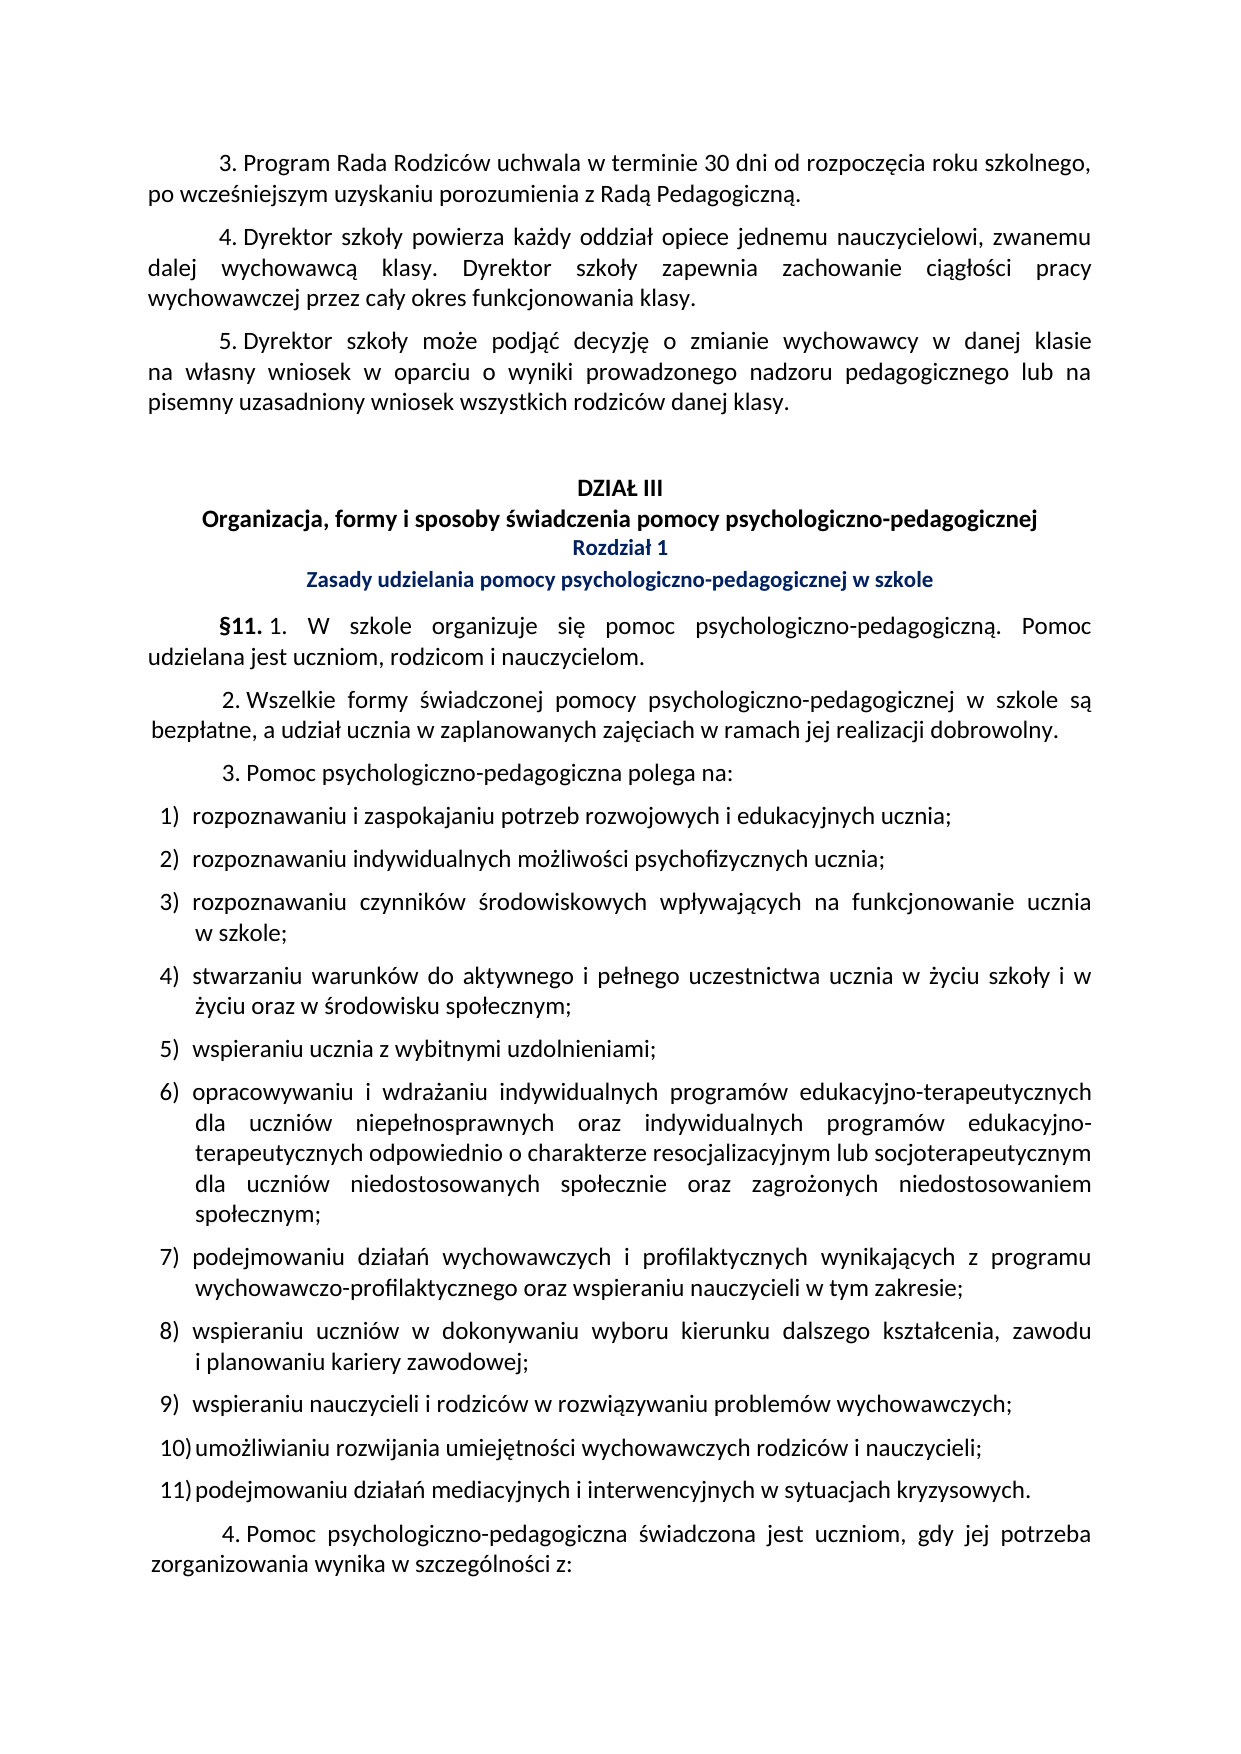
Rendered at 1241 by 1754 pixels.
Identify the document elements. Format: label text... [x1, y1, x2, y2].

list Dyrektor szkoły powierza każdy oddział opiece jednemu nauczycielowi, zwanemu dalej wychowawcą klasy. Dyrektor szkoły zapewnia zachowanie ciągłości pracy wychowawczej przez cały okres funkcjonowania klasy. [148, 221, 1093, 313]
list Dyrektor szkoły może podjąć decyzję o zmianie wychowawcy w danej klasie na własny wniosek w oparciu o wyniki prowadzonego nadzoru pedagogicznego lub na pisemny uzasadniony wniosek wszystkich rodziców danej klasy. [148, 325, 1093, 417]
list wspieraniu uczniów w dokonywaniu wyboru kierunku dalszego kształcenia, zawodu i planowaniu kariery zawodowej; [159, 1315, 1093, 1376]
list podejmowaniu działań wychowawczych i profilaktycznych wynikających z programu wychowawczo-profilaktycznego oraz wspieraniu nauczycieli w tym zakresie; [159, 1242, 1093, 1303]
list Pomoc psychologiczno-pedagogiczna świadczona jest uczniom, gdy jej potrzeba zorganizowania wynika w szczególności z: [151, 1518, 1093, 1579]
list Program Rada Rodziców uchwala w terminie 30 dni od rozpoczęcia roku szkolnego, po wcześniejszym uzyskaniu porozumienia z Radą Pedagogiczną. [148, 148, 1093, 209]
list wspieraniu nauczycieli i rodziców w rozwiązywaniu problemów wychowawczych; [159, 1389, 1093, 1419]
text Rozdział 1 Zasady udzielania pomocy psychologiczno-pedagogicznej w szkole [148, 533, 1093, 593]
list 1. W szkole organizuje się pomoc psychologiczno-pedagogiczną. Pomoc udzielana jest uczniom, rodzicom i nauczycielom. [148, 610, 1093, 671]
text DZIAŁ III Organizacja, formy i sposoby świadczenia pomocy psychologiczno-pedagogicznej [148, 472, 1093, 533]
list wspieraniu ucznia z wybitnymi uzdolnieniami; [159, 1033, 1093, 1064]
list podejmowaniu działań mediacyjnych i interwencyjnych w sytuacjach kryzysowych. [159, 1475, 1093, 1505]
list rozpoznawaniu i zaspokajaniu potrzeb rozwojowych i edukacyjnych ucznia; [159, 800, 1093, 831]
list rozpoznawaniu indywidualnych możliwości psychofizycznych ucznia; [159, 843, 1093, 874]
list rozpoznawaniu czynników środowiskowych wpływających na funkcjonowanie ucznia w szkole; [159, 886, 1093, 947]
list Wszelkie formy świadczonej pomocy psychologiczno-pedagogicznej w szkole są bezpłatne, a udział ucznia w zaplanowanych zajęciach w ramach jej realizacji dobrowolny. [151, 684, 1093, 745]
list umożliwianiu rozwijania umiejętności wychowawczych rodziców i nauczycieli; [159, 1432, 1093, 1462]
list opracowywaniu i wdrażaniu indywidualnych programów edukacyjno-terapeutycznych dla uczniów niepełnosprawnych oraz indywidualnych programów edukacyjno-terapeutycznych odpowiednio o charakterze resocjalizacyjnym lub socjoterapeutycznym dla uczniów niedostosowanych społecznie oraz zagrożonych niedostosowaniem społecznym; [159, 1076, 1093, 1229]
list Pomoc psychologiczno-pedagogiczna polega na: [151, 757, 1093, 788]
list stwarzaniu warunków do aktywnego i pełnego uczestnictwa ucznia w życiu szkoły i w życiu oraz w środowisku społecznym; [159, 960, 1093, 1021]
